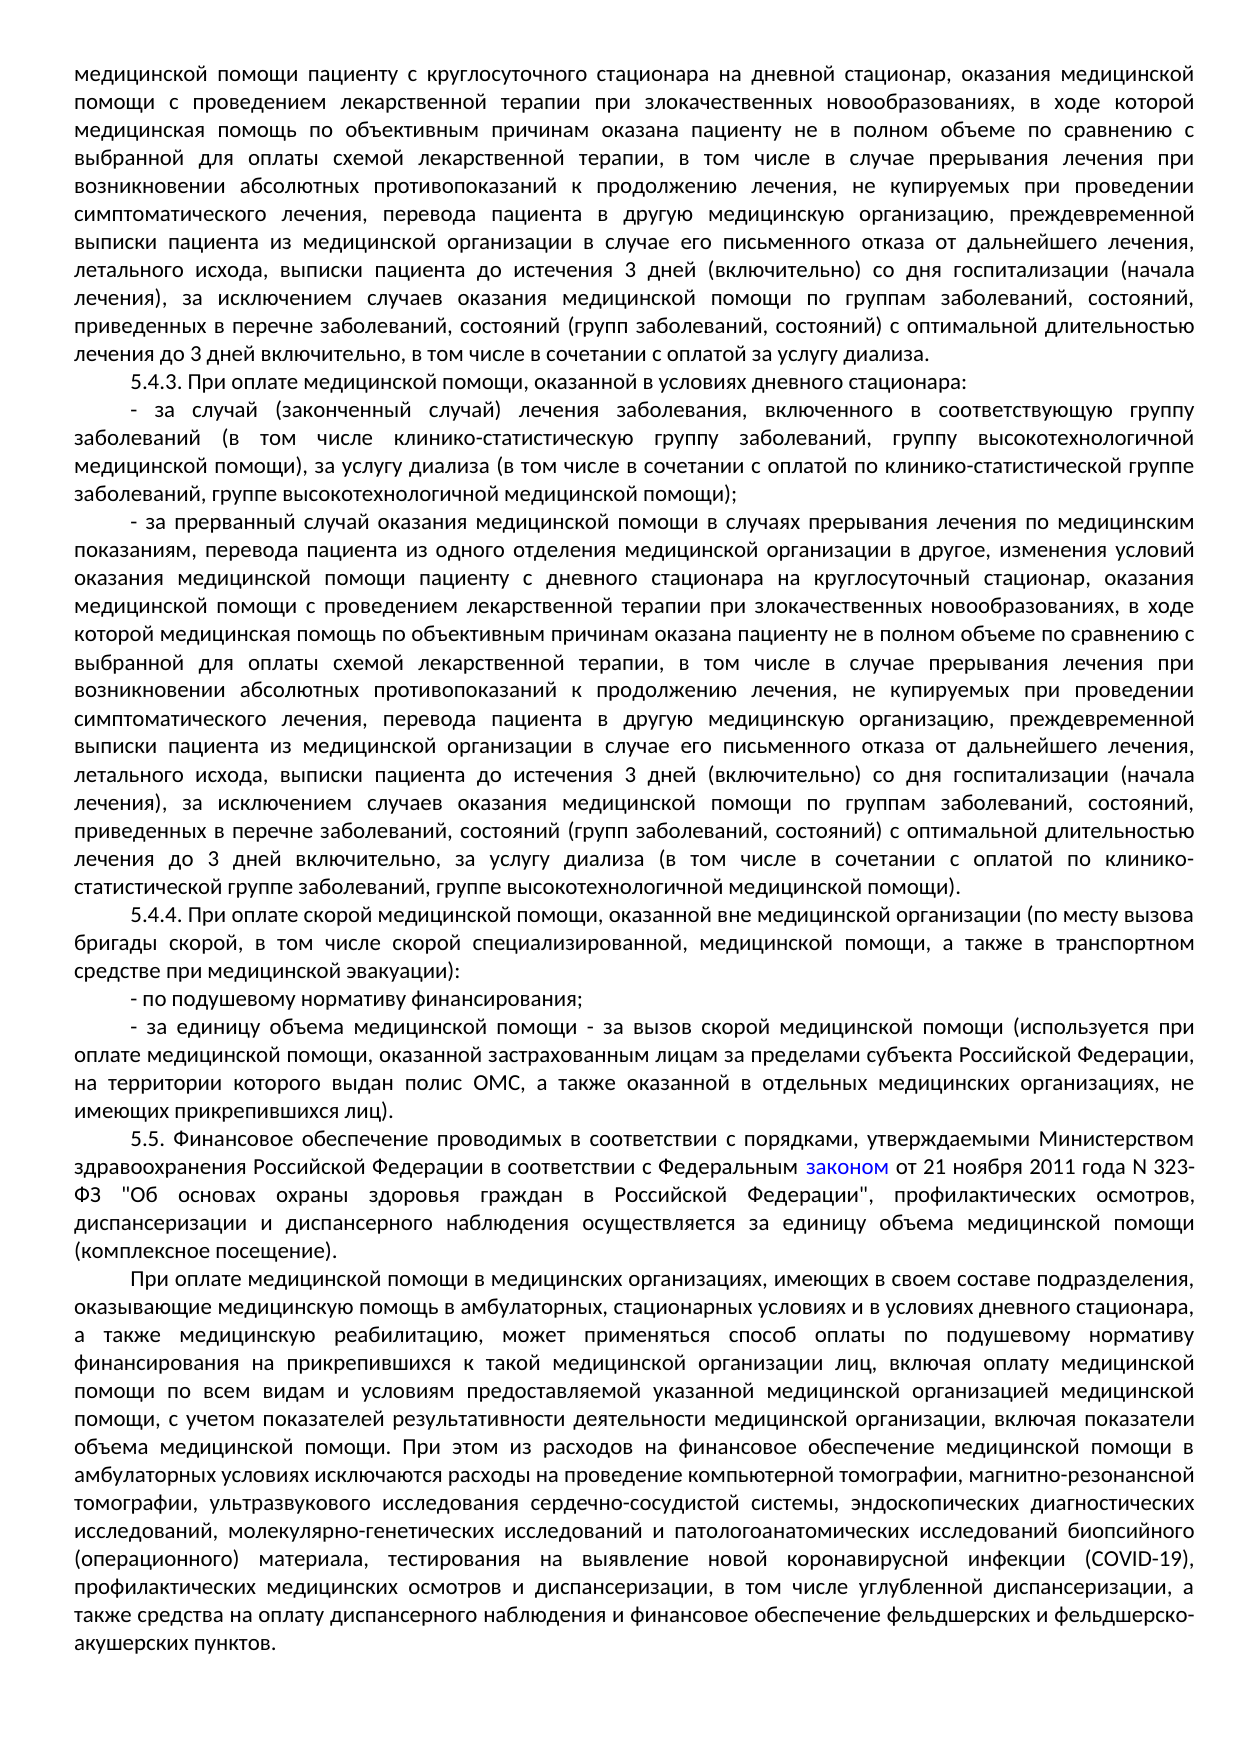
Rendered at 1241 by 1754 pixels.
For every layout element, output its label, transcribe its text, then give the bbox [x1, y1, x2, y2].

text - за случай (законченный случай) лечения заболевания, включенного в соответствующую группу заболеваний (в том числе клинико-статистическую группу заболеваний, группу высокотехнологичной медицинской помощи), за услугу диализа (в том числе в сочетании с оплатой по клинико-статистической группе заболеваний, группе высокотехнологичной медицинской помощи); [74, 395, 1196, 507]
text 5.4.3. При оплате медицинской помощи, оказанной в условиях дневного стационара: [74, 367, 1196, 395]
text - за единицу объема медицинской помощи - за вызов скорой медицинской помощи (используется при оплате медицинской помощи, оказанной застрахованным лицам за пределами субъекта Российской Федерации, на территории которого выдан полис ОМС, а также оказанной в отдельных медицинских организациях, не имеющих прикрепившихся лиц). [74, 1012, 1196, 1124]
text - за прерванный случай оказания медицинской помощи в случаях прерывания лечения по медицинским показаниям, перевода пациента из одного отделения медицинской организации в другое, изменения условий оказания медицинской помощи пациенту с дневного стационара на круглосуточный стационар, оказания медицинской помощи с проведением лекарственной терапии при злокачественных новообразованиях, в ходе которой медицинская помощь по объективным причинам оказана пациенту не в полном объеме по сравнению с выбранной для оплаты схемой лекарственной терапии, в том числе в случае прерывания лечения при возникновении абсолютных противопоказаний к продолжению лечения, не купируемых при проведении симптоматического лечения, перевода пациента в другую медицинскую организацию, преждевременной выписки пациента из медицинской организации в случае его письменного отказа от дальнейшего лечения, летального исхода, выписки пациента до истечения 3 дней (включительно) со дня госпитализации (начала лечения), за исключением случаев оказания медицинской помощи по группам заболеваний, состояний, приведенных в перечне заболеваний, состояний (групп заболеваний, состояний) с оптимальной длительностью лечения до 3 дней включительно, за услугу диализа (в том числе в сочетании с оплатой по клинико-статистической группе заболеваний, группе высокотехнологичной медицинской помощи). [74, 507, 1196, 900]
text 5.5. Финансовое обеспечение проводимых в соответствии с порядками, утверждаемыми Министерством здравоохранения Российской Федерации в соответствии с Федеральным законом от 21 ноября 2011 года N 323-ФЗ "Об основах охраны здоровья граждан в Российской Федерации", профилактических осмотров, диспансеризации и диспансерного наблюдения осуществляется за единицу объема медицинской помощи (комплексное посещение). [74, 1124, 1196, 1264]
text - по подушевому нормативу финансирования; [74, 984, 1196, 1012]
text При оплате медицинской помощи в медицинских организациях, имеющих в своем составе подразделения, оказывающие медицинскую помощь в амбулаторных, стационарных условиях и в условиях дневного стационара, а также медицинскую реабилитацию, может применяться способ оплаты по подушевому нормативу финансирования на прикрепившихся к такой медицинской организации лиц, включая оплату медицинской помощи по всем видам и условиям предоставляемой указанной медицинской организацией медицинской помощи, с учетом показателей результативности деятельности медицинской организации, включая показатели объема медицинской помощи. При этом из расходов на финансовое обеспечение медицинской помощи в амбулаторных условиях исключаются расходы на проведение компьютерной томографии, магнитно-резонансной томографии, ультразвукового исследования сердечно-сосудистой системы, эндоскопических диагностических исследований, молекулярно-генетических исследований и патологоанатомических исследований биопсийного (операционного) материала, тестирования на выявление новой коронавирусной инфекции (COVID-19), профилактических медицинских осмотров и диспансеризации, в том числе углубленной диспансеризации, а также средства на оплату диспансерного наблюдения и финансовое обеспечение фельдшерских и фельдшерско-акушерских пунктов. [74, 1264, 1196, 1656]
text 5.4.4. При оплате скорой медицинской помощи, оказанной вне медицинской организации (по месту вызова бригады скорой, в том числе скорой специализированной, медицинской помощи, а также в транспортном средстве при медицинской эвакуации): [74, 900, 1196, 984]
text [74, 59, 1196, 367]
